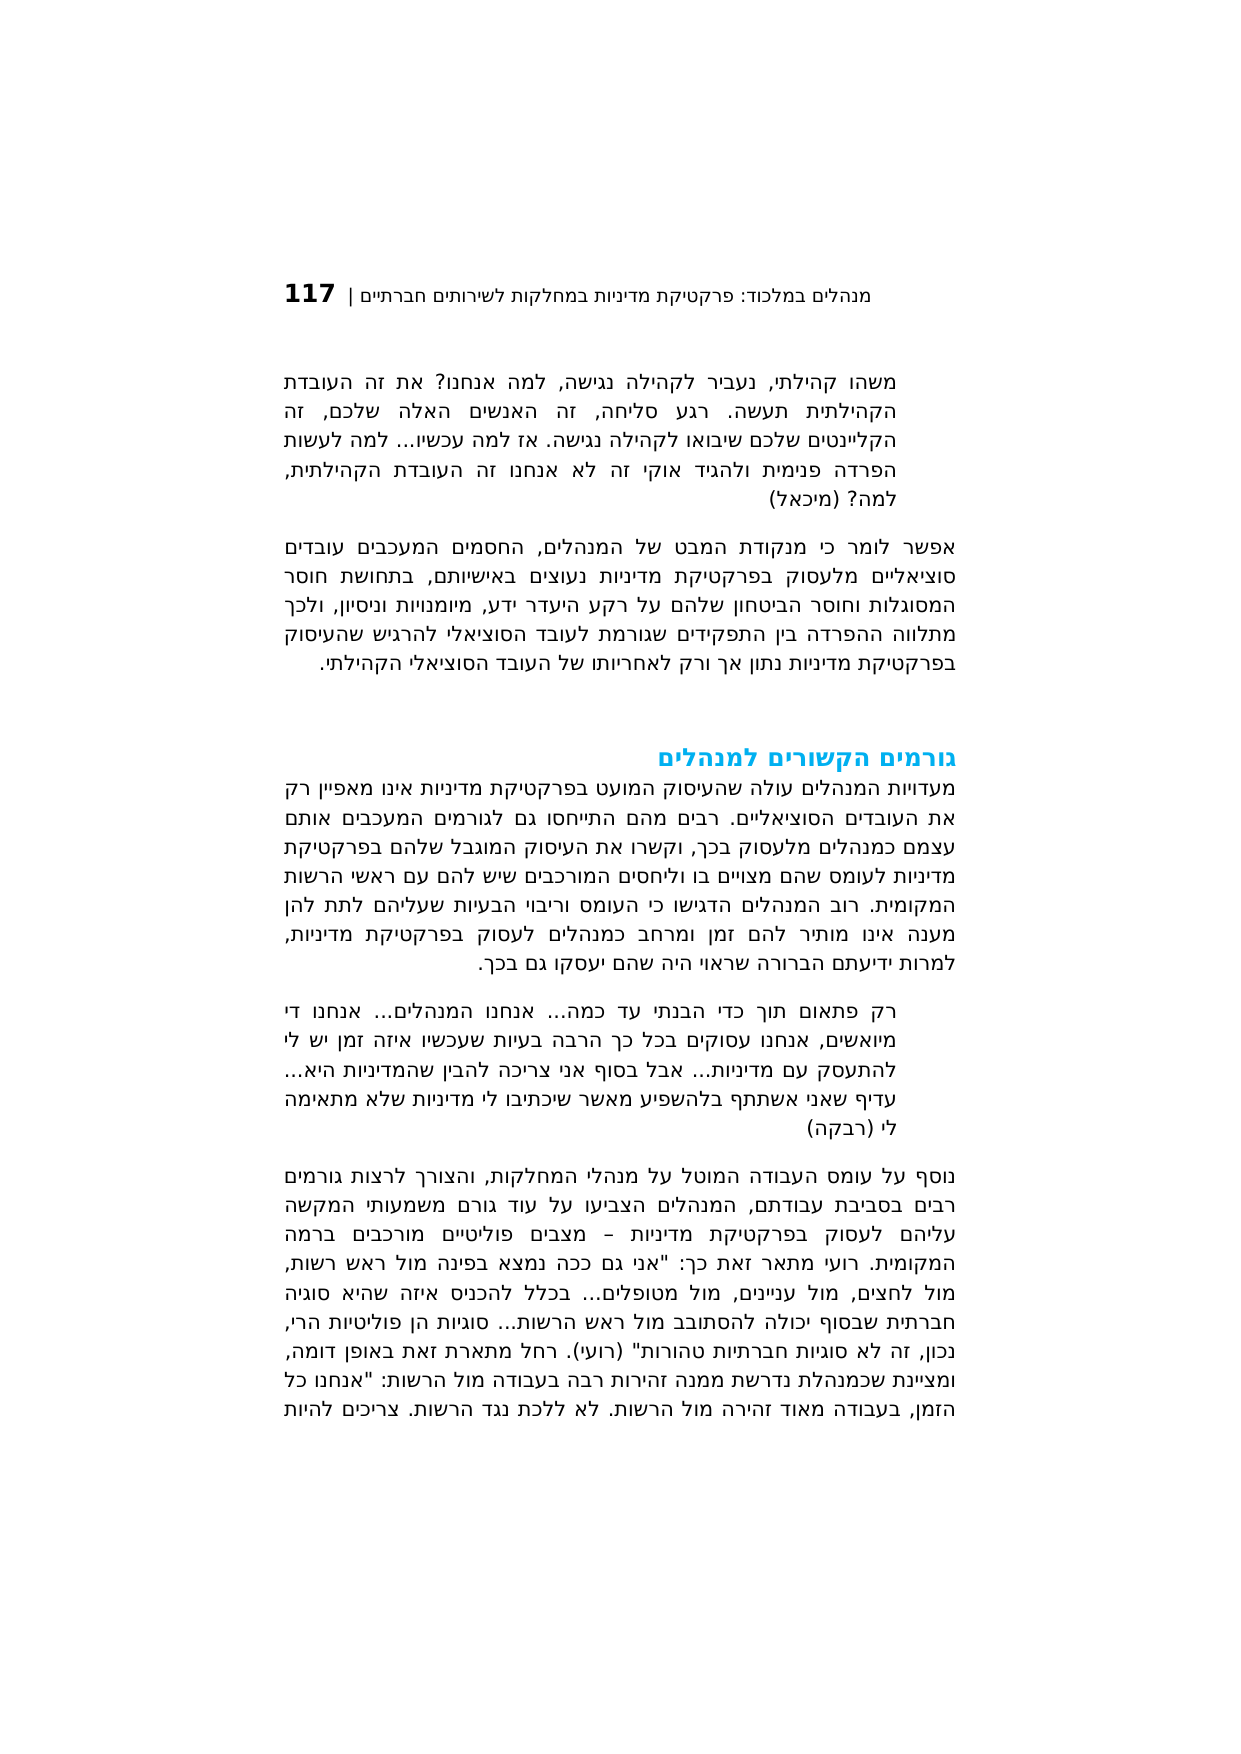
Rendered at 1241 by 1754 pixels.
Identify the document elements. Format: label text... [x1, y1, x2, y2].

text אפשר לומר כי מנקודת המבט של המנהלים, החסמים המעכבים עובדים סוציאליים מלעסוק בפרקטיקת מדיניות נעוצים באישיותם, בתחושת חוסר המסוגלות וחוסר הביטחון שלהם על רקע היעדר ידע, מיומנויות וניסיון, ולכך מתלווה ההפרדה בין התפקידים שגורמת לעובד הסוציאלי להרגיש שהעיסוק בפרקטיקת מדיניות נתון אך ורק לאחריותו של העובד הסוציאלי הקהילתי. [283, 531, 957, 677]
text רק פתאום תוך כדי הבנתי עד כמה... אנחנו המנהלים... אנחנו די מיואשים, אנחנו עסוקים בכל כך הרבה בעיות שעכשיו איזה זמן יש לי להתעסק עם מדיניות... אבל בסוף אני צריכה להבין שהמדיניות היא... עדיף שאני אשתתף בלהשפיע מאשר שיכתיבו לי מדיניות שלא מתאימה לי (רבקה) [283, 995, 898, 1141]
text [283, 1160, 957, 1422]
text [283, 366, 898, 512]
text גורמים הקשורים למנהלים [283, 743, 957, 772]
text מעדויות המנהלים עולה שהעיסוק המועט בפרקטיקת מדיניות אינו מאפיין רק את העובדים הסוציאליים. רבים מהם התייחסו גם לגורמים המעכבים אותם עצמם כמנהלים מלעסוק בכך, וקשרו את העיסוק המוגבל שלהם בפרקטיקת מדיניות לעומס שהם מצויים בו וליחסים המורכבים שיש להם עם ראשי הרשות המקומית. רוב המנהלים הדגישו כי העומס וריבוי הבעיות שעליהם לתת להן מענה אינו מותיר להם זמן ומרחב כמנהלים לעסוק בפרקטיקת מדיניות, למרות ידיעתם הברורה שראוי היה שהם יעסקו גם בכך. [283, 772, 957, 977]
